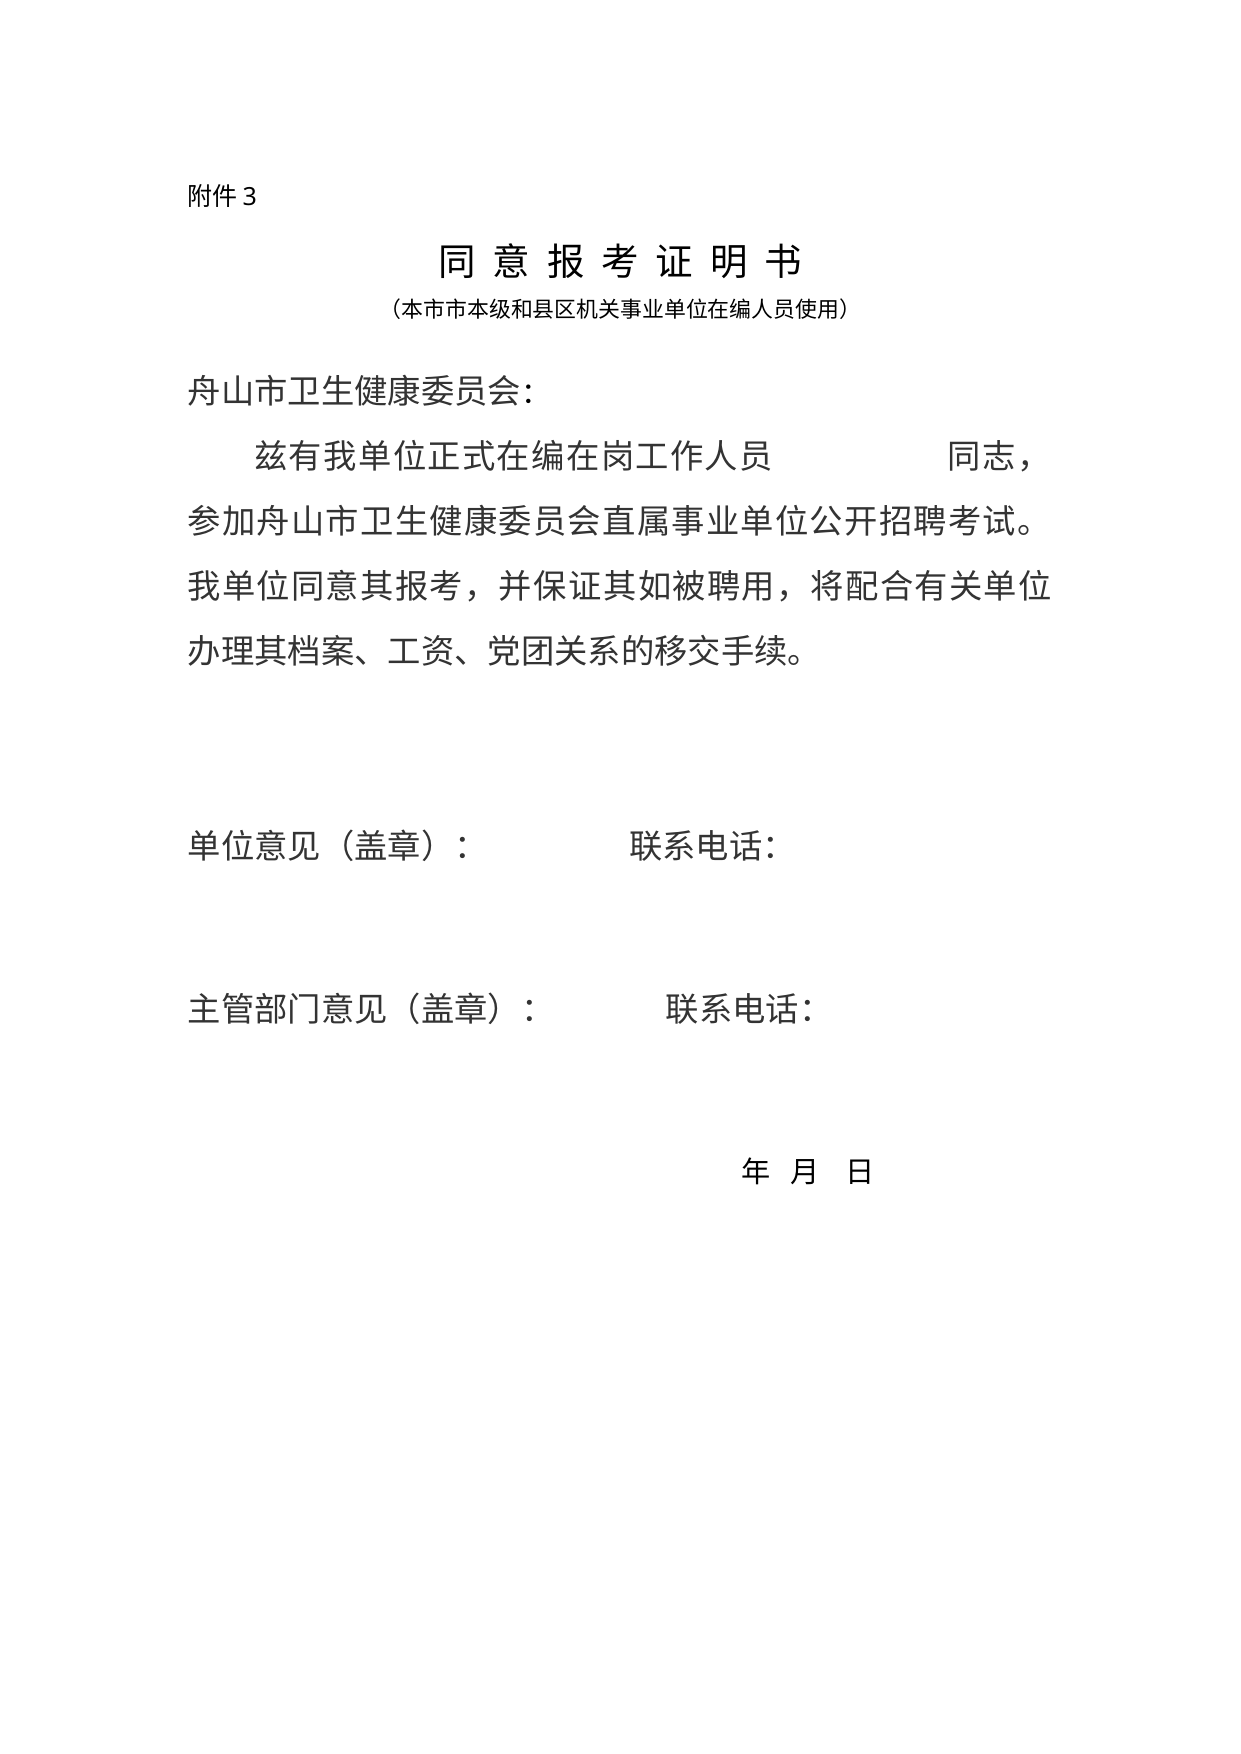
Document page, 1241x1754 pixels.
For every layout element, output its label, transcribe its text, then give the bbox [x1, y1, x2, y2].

text 附件3 [187, 162, 1053, 227]
text （本市市本级和县区机关事业单位在编人员使用） [187, 292, 1053, 324]
text 年 月 日 [187, 1137, 994, 1202]
text 舟山市卫生健康委员会： [187, 357, 1053, 422]
text 单位意见（盖章）： 联系电话： [187, 812, 1053, 877]
text 主管部门意见（盖章）： 联系电话： [187, 974, 1053, 1039]
text 同 意 报 考 证 明 书 [187, 227, 1053, 292]
text 兹有我单位正式在编在岗工作人员 同志，参加舟山市卫生健康委员会直属事业单位公开招聘考试。我单位同意其报考，并保证其如被聘用，将配合有关单位办理其档案、工资、党团关系的移交手续。 [187, 422, 1053, 682]
